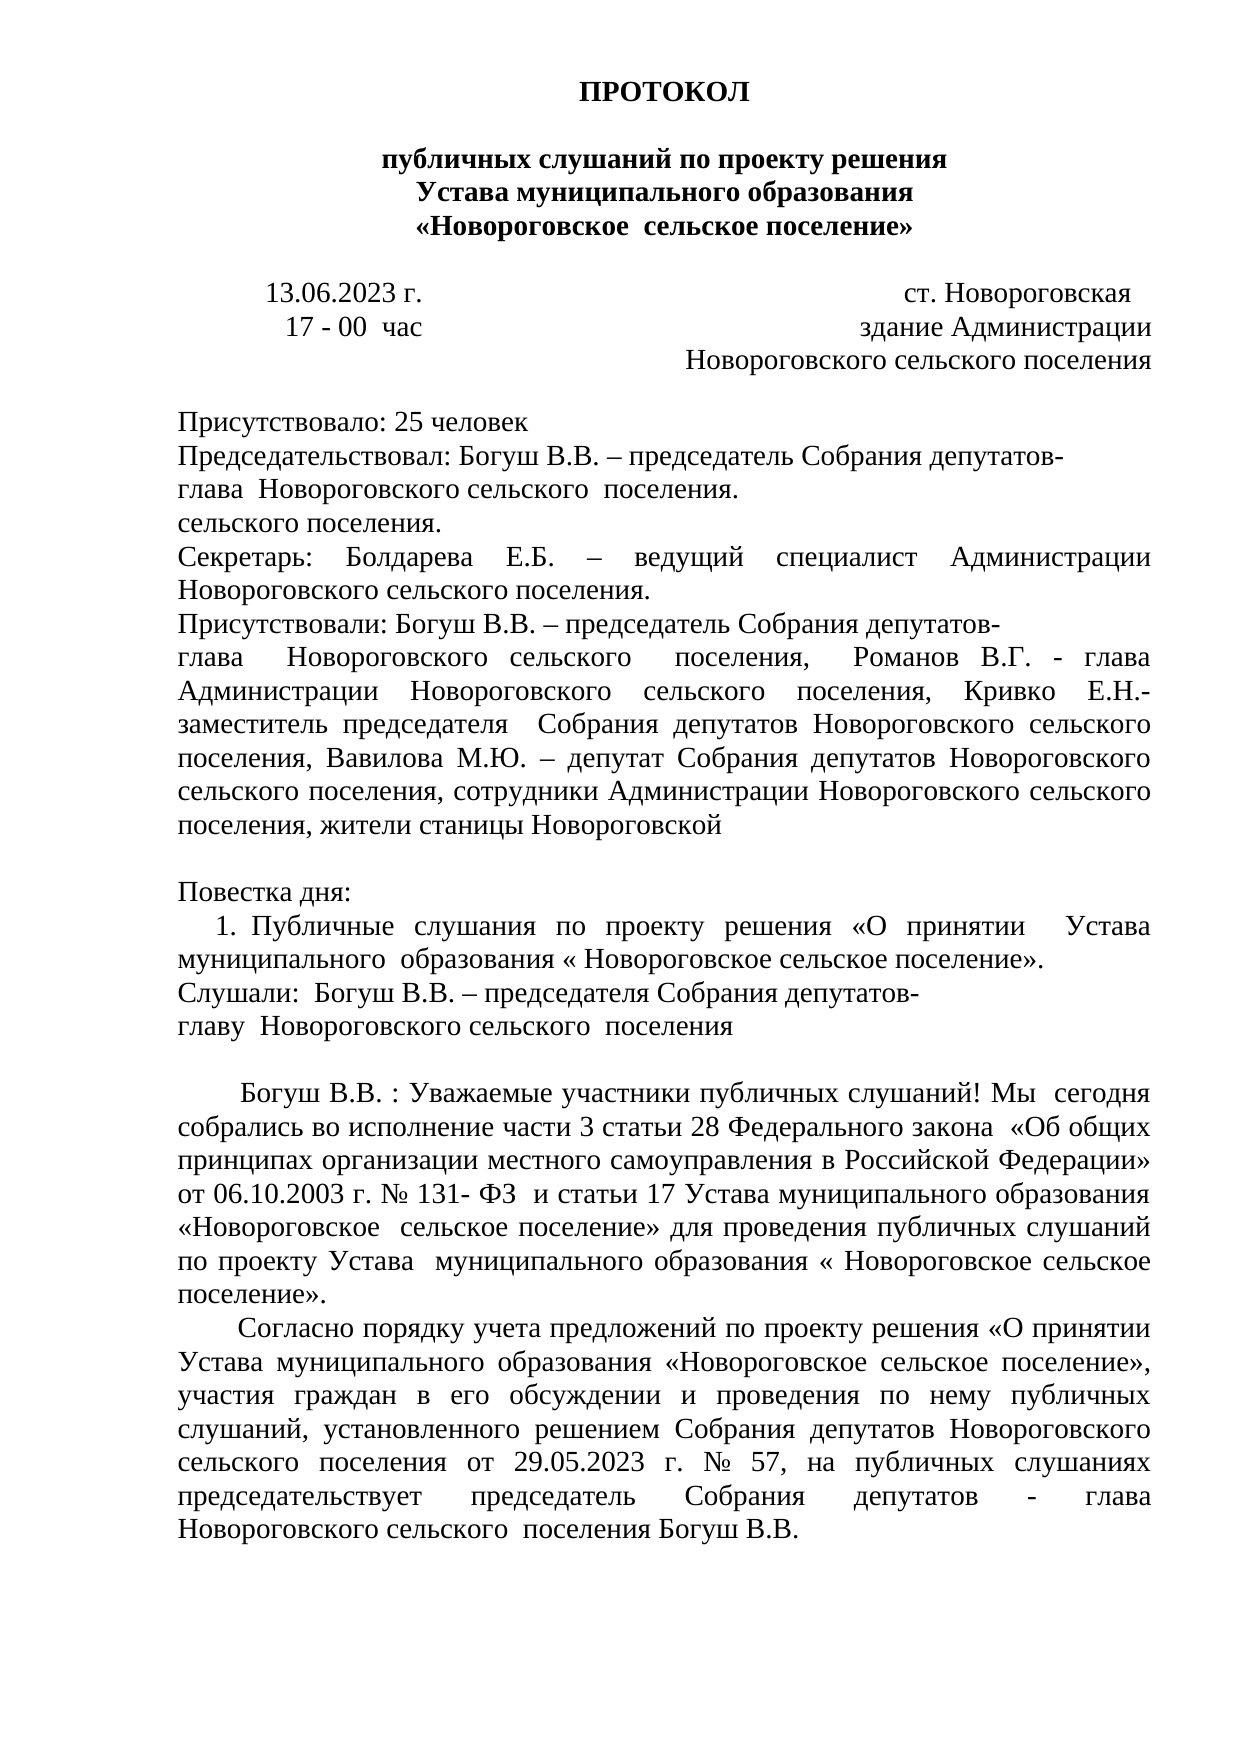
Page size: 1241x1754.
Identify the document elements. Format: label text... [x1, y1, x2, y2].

text глава Новороговского сельского поселения. [177, 472, 1152, 505]
text Согласно порядку учета предложений по проекту решения «О принятии Устава муниципального образования «Новороговское сельское поселение», участия граждан в его обсуждении и проведения по нему публичных слушаний, установленного решением Собрания депутатов Новороговского сельского поселения от 29.05.2023 г. № 57, на публичных слушаниях председательствует председатель Собрания депутатов - глава Новороговского сельского поселения Богуш В.В. [177, 1310, 1152, 1545]
text Председательствовал: Богуш В.В. – председатель Собрания депутатов- [177, 438, 1152, 472]
list Слушали: Богуш В.В. – председателя Собрания депутатов- [177, 975, 1152, 1008]
text Богуш В.В. : Уважаемые участники публичных слушаний! Мы сегодня собрались во исполнение части 3 статьи 28 Федерального закона «Об общих принципах организации местного самоуправления в Российской Федерации» от 06.10.2003 г. № 131- ФЗ и статьи 17 Устава муниципального образования «Новороговское сельское поселение» для проведения публичных слушаний по проекту Устава муниципального образования « Новороговское сельское поселение». [177, 1075, 1152, 1310]
text сельского поселения. [177, 505, 1152, 539]
text «Новороговское сельское поселение» [177, 208, 1152, 242]
text глава Новороговского сельского поселения, Романов В.Г. - глава Администрации Новороговского сельского поселения, Кривко Е.Н.- заместитель председателя Собрания депутатов Новороговского сельского поселения, Вавилова М.Ю. – депутат Собрания депутатов Новороговского сельского поселения, сотрудники Администрации Новороговского сельского поселения, жители станицы Новороговской [177, 639, 1152, 841]
text Секретарь: Болдарева Е.Б. – ведущий специалист Администрации Новороговского сельского поселения. [177, 539, 1152, 606]
text 13.06.2023 г. ст. Новороговская [177, 275, 1152, 309]
text Устава муниципального образования [177, 174, 1152, 208]
list главу Новороговского сельского поселения [177, 1008, 1152, 1042]
text Присутствовало: 25 человек [177, 404, 1152, 438]
text ПРОТОКОЛ [177, 74, 1152, 107]
text Присутствовали: Богуш В.В. – председатель Собрания депутатов- [177, 606, 1152, 639]
text 17 - 00 час здание Администрации Новороговского сельского поселения [177, 309, 1152, 376]
text Повестка дня: [177, 874, 1152, 908]
list Публичные слушания по проекту решения «О принятии Устава муниципального образования « Новороговское сельское поселение». [177, 908, 1152, 975]
text публичных слушаний по проекту решения [177, 141, 1152, 174]
